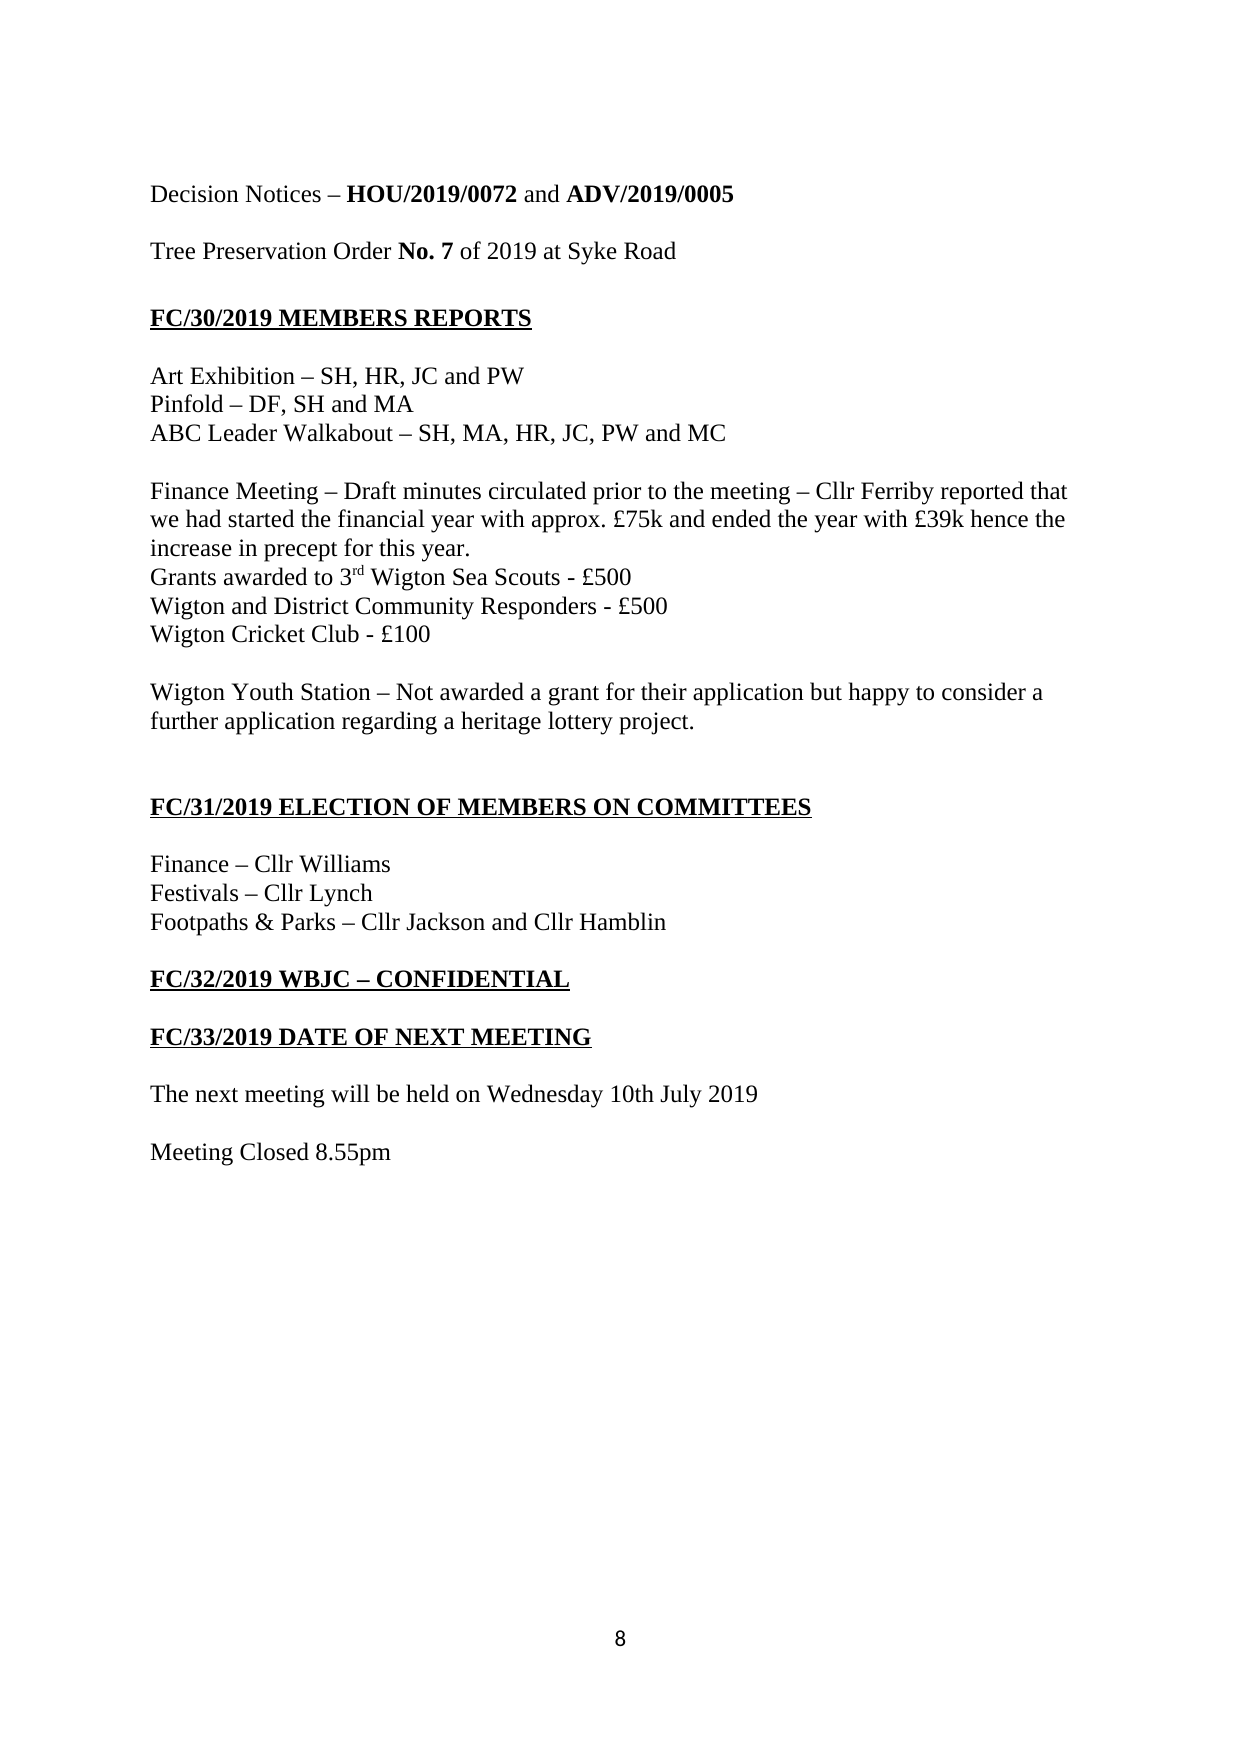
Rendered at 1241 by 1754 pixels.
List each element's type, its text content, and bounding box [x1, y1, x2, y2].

text further application regarding a heritage lottery project. [150, 706, 1090, 734]
text Footpaths & Parks – Cllr Jackson and Cllr Hamblin [150, 907, 1090, 936]
text Wigton and District Community Responders - £500 [150, 591, 1090, 619]
text Finance Meeting – Draft minutes circulated prior to the meeting – Cllr Ferriby reported that [150, 476, 1090, 504]
text Grants awarded to 3rd Wigton Sea Scouts - £500 [150, 562, 1090, 591]
text we had started the financial year with approx. £75k and ended the year with £39k hence the [150, 504, 1090, 533]
text ABC Leader Walkabout – SH, MA, HR, JC, PW and MC [150, 418, 1090, 447]
text Decision Notices – HOU/2019/0072 and ADV/2019/0005 [150, 179, 1090, 207]
text Festivals – Cllr Lynch [150, 878, 1090, 907]
text increase in precept for this year. [150, 533, 1090, 562]
text FC/32/2019 WBJC – CONFIDENTIAL [150, 964, 1090, 993]
text Wigton Youth Station – Not awarded a grant for their application but happy to consider a [150, 677, 1090, 706]
text FC/30/2019 MEMBERS REPORTS [150, 303, 1090, 332]
text FC/33/2019 DATE OF NEXT MEETING [150, 1022, 1090, 1051]
text Meeting Closed 8.55pm [150, 1137, 1090, 1166]
text Finance – Cllr Williams [150, 849, 1090, 878]
text Art Exhibition – SH, HR, JC and PW [150, 361, 1090, 389]
text The next meeting will be held on Wednesday 10th July 2019 [150, 1079, 1090, 1108]
text Wigton Cricket Club - £100 [150, 619, 1090, 648]
text Tree Preservation Order No. 7 of 2019 at Syke Road [150, 236, 1090, 265]
text FC/31/2019 ELECTION OF MEMBERS ON COMMITTEES [150, 792, 1090, 821]
text Pinfold – DF, SH and MA [150, 389, 1090, 418]
